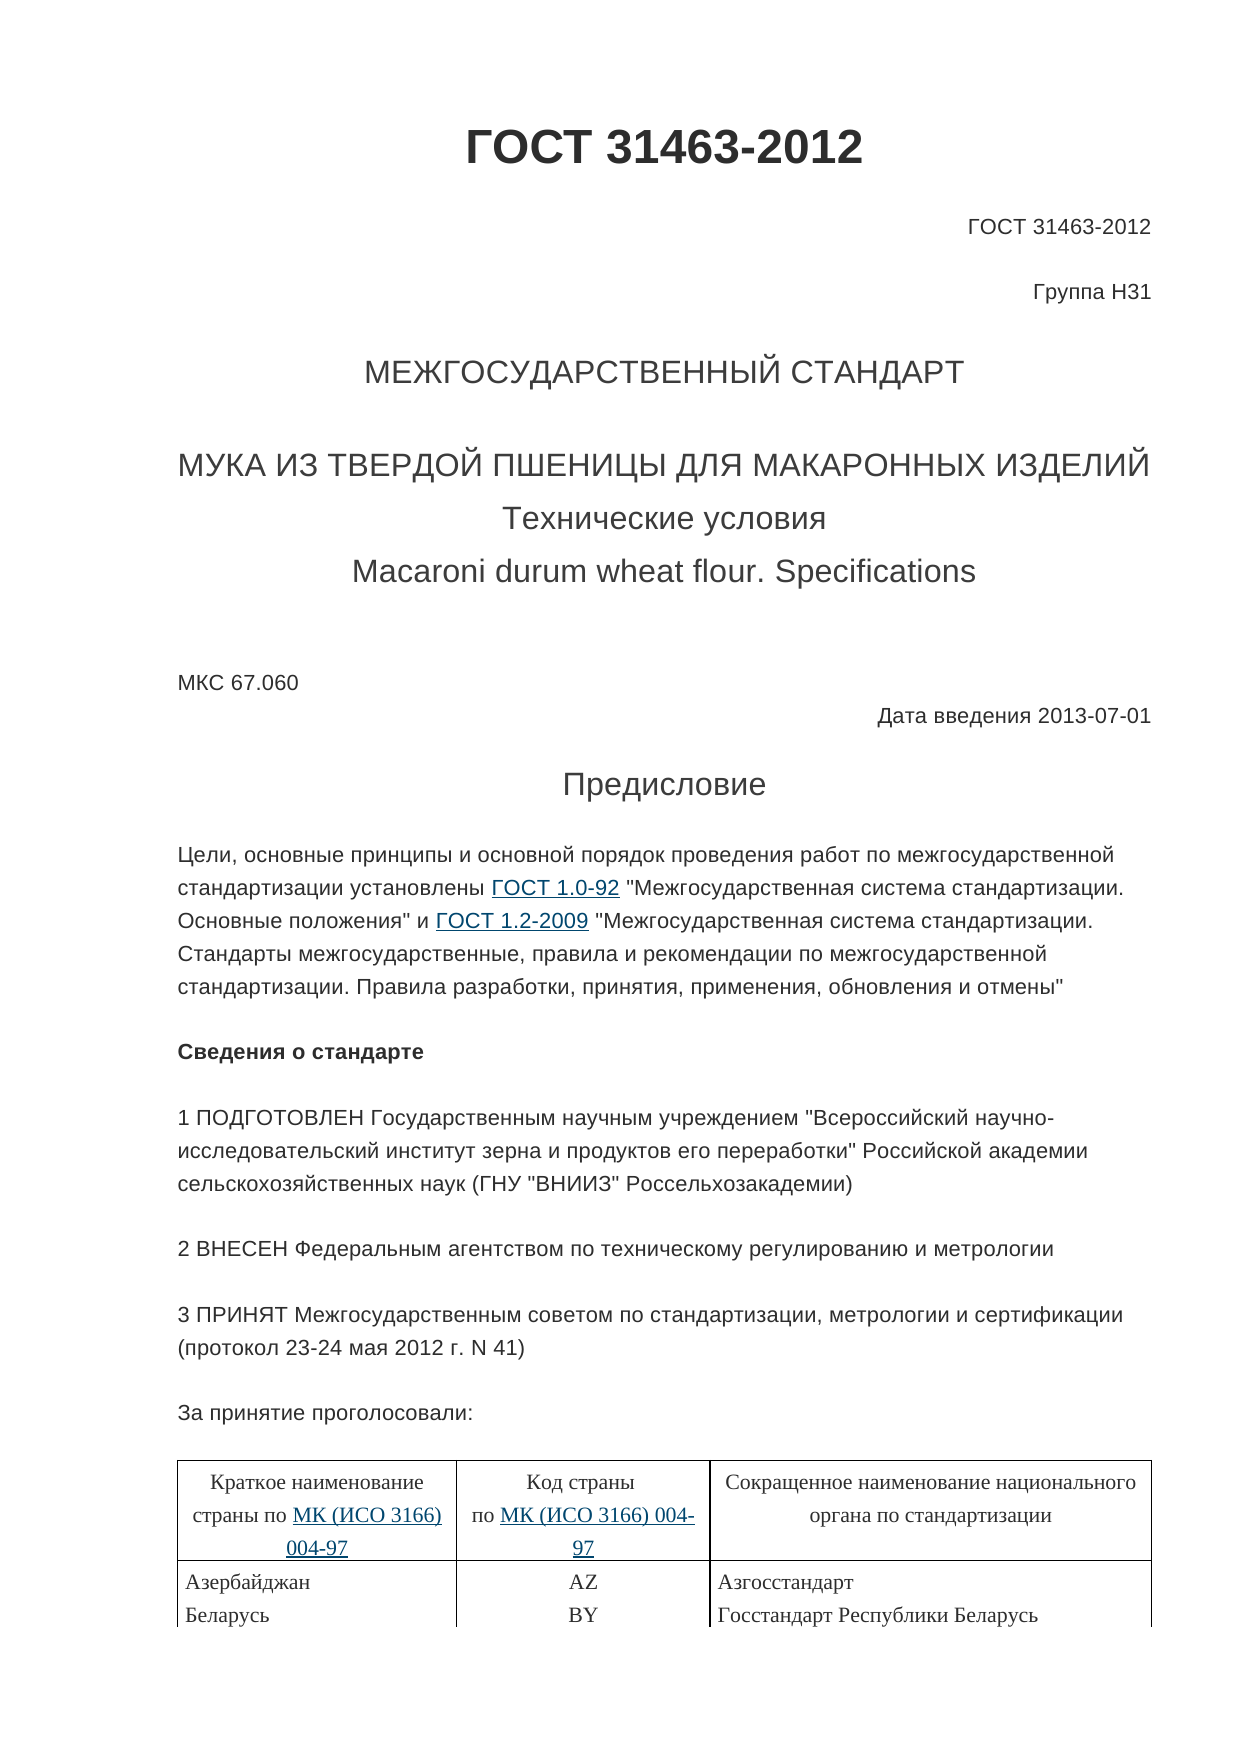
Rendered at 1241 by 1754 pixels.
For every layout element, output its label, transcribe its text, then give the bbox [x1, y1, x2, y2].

table_cell Азгосстандарт [711, 1561, 1151, 1594]
table_cell AZ [457, 1561, 709, 1594]
table_cell Краткое наименование страны по МК (ИСО 3166) 004-97 [178, 1461, 456, 1560]
table_cell Сокращенное наименование национального органа по стандартизации [711, 1461, 1151, 1560]
text Технические условия [177, 499, 1152, 536]
text МУКА ИЗ ТВЕРДОЙ ПШЕНИЦЫ ДЛЯ МАКАРОННЫХ ИЗДЕЛИЙ [177, 446, 1152, 483]
text 2 ВНЕСЕН Федеральным агентством по техническому регулированию и метрологии [177, 1228, 1152, 1294]
text Цели, основные принципы и основной порядок проведения работ по межгосударственной стандартизации установлены ГОСТ 1.0-92 "Межгосударственная система стандартизации. Основные положения" и ГОСТ 1.2-2009 "Межгосударственная система стандартизации. Стандарты межгосударственные, правила и рекомендации по межгосударственной стандартизации. Правила разработки, принятия, применения, обновления и отмены" Сведения о стандарте [177, 802, 1152, 1097]
text ГОСТ 31463-2012 [177, 118, 1152, 173]
table_cell BY [457, 1594, 709, 1627]
text МЕЖГОСУДАРСТВЕННЫЙ СТАНДАРТ [177, 353, 1152, 390]
text Дата введения 2013-07-01 [177, 695, 1152, 728]
text 3 ПРИНЯТ Межгосударственным советом по стандартизации, метрологии и сертификации (протокол 23-24 мая 2012 г. N 41) За принятие проголосовали: [177, 1294, 1152, 1458]
table_cell Азербайджан [178, 1561, 456, 1594]
text Предисловие [177, 728, 1152, 802]
table_cell Беларусь [178, 1594, 456, 1627]
text 1 ПОДГОТОВЛЕН Государственным научным учреждением "Всероссийский научно-исследовательский институт зерна и продуктов его переработки" Российской академии сельскохозяйственных наук (ГНУ "ВНИИЗ" Россельхозакадемии) [177, 1097, 1152, 1228]
text Macaroni durum wheat flour. Specifications [177, 552, 1152, 589]
table_cell Код страны по МК (ИСО 3166) 004-97 [457, 1461, 709, 1560]
text МКС 67.060 [177, 597, 1152, 695]
text ГОСТ 31463-2012 Группа Н31 [177, 173, 1152, 304]
table_cell Госстандарт Республики Беларусь [711, 1594, 1151, 1627]
